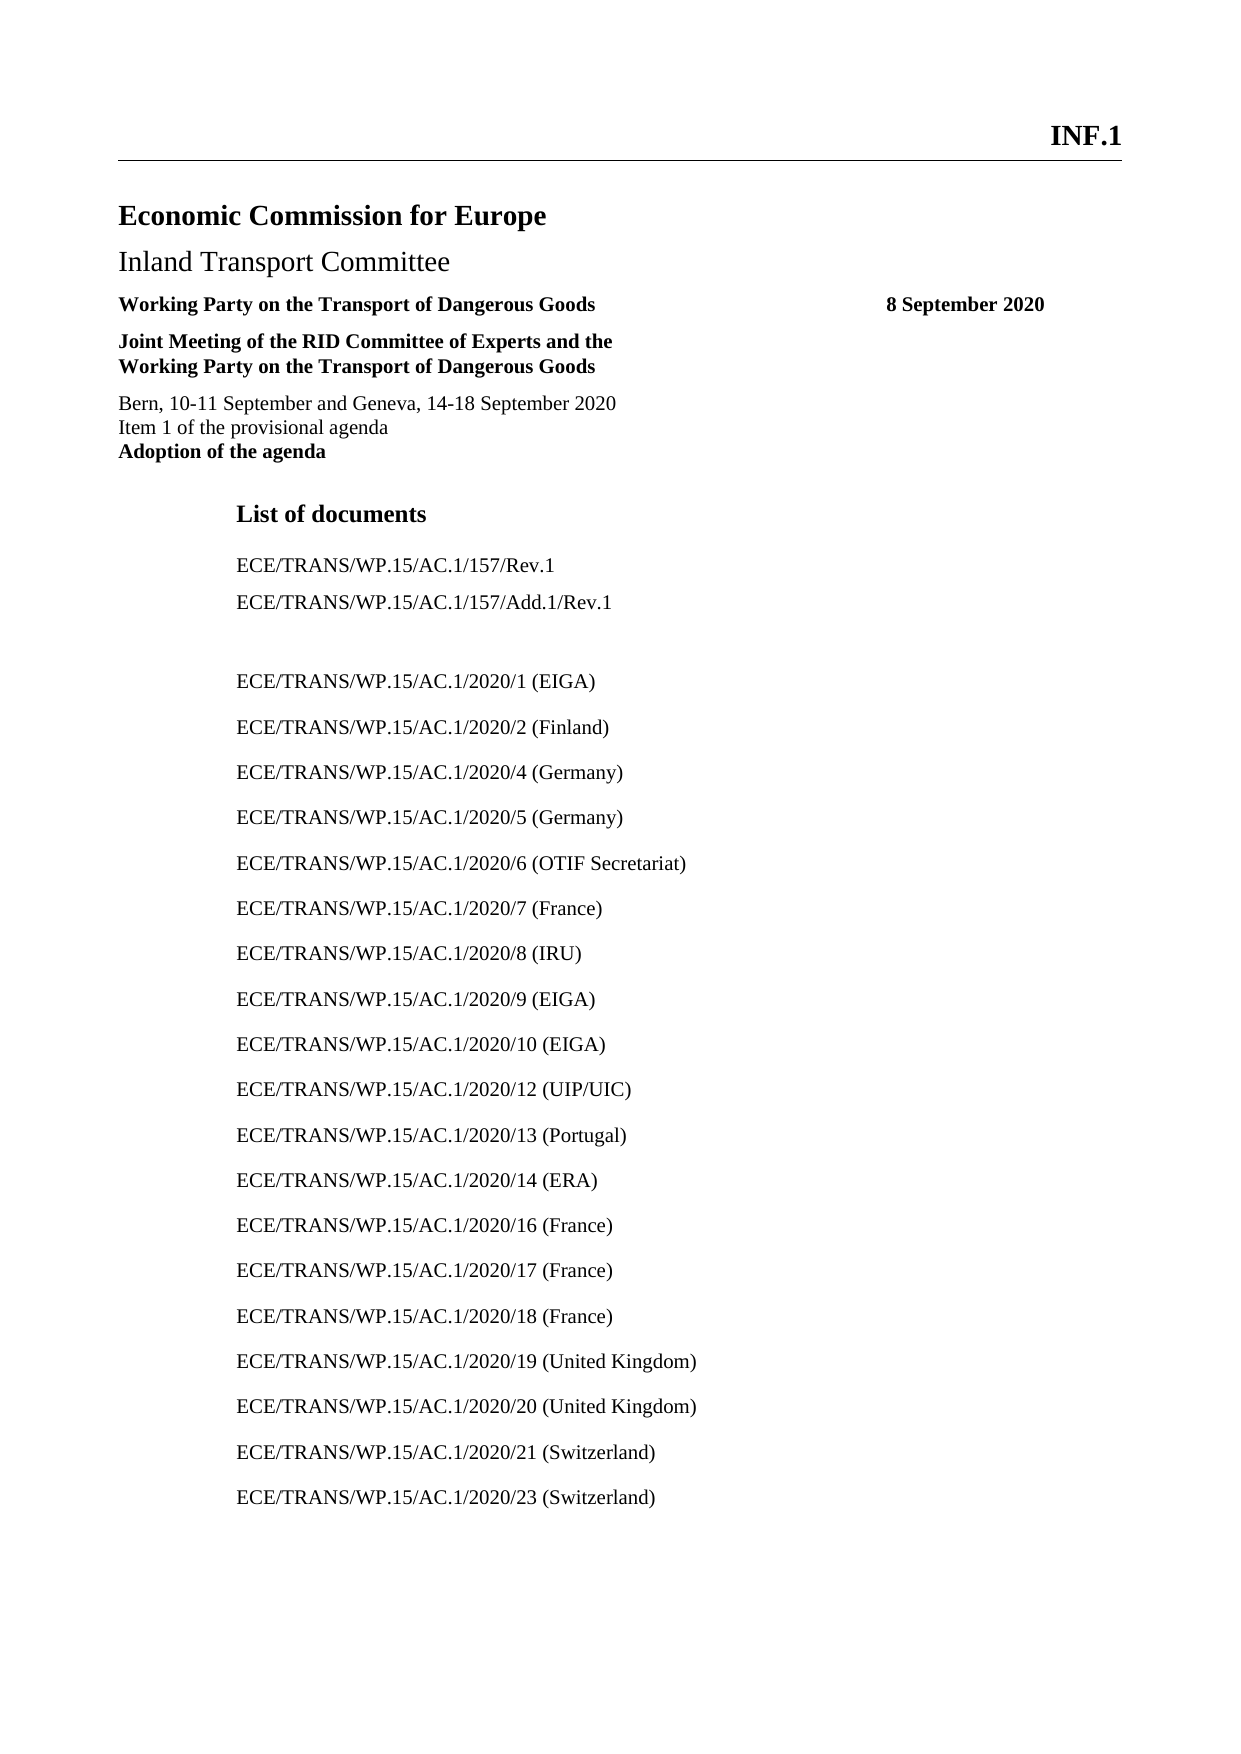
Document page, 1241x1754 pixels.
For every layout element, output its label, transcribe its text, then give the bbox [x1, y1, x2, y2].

text Working Party on the Transport of Dangerous Goods 8 September 2020 [118, 291, 1122, 316]
table_header ECE/TRANS/WP.15/AC.1/2020/1 (EIGA) [236, 663, 1122, 708]
text Inland Transport Committee [118, 244, 1122, 278]
table_cell ECE/TRANS/WP.15/AC.1/2020/14 (ERA) [236, 1162, 1122, 1207]
table_cell ECE/TRANS/WP.15/AC.1/2020/21 (Switzerland) [236, 1434, 1122, 1479]
text Economic Commission for [118, 198, 1122, 232]
table_cell ECE/TRANS/WP.15/AC.1/2020/10 (EIGA) [236, 1026, 1122, 1071]
table_cell ECE/TRANS/WP.15/AC.1/2020/20 (United Kingdom) [236, 1388, 1122, 1433]
text ECE/TRANS/WP.15/AC.1/157/Add.1/Rev.1 [236, 590, 1004, 614]
text Bern, 10-11 September and Geneva, 14-18 September 2020 Item 1 of the provisional agenda Adoption of the agenda [118, 391, 1122, 463]
table_cell ECE/TRANS/WP.15/AC.1/2020/2 (Finland) [236, 709, 1122, 754]
table_cell ECE/TRANS/WP.15/AC.1/2020/16 (France) [236, 1207, 1122, 1252]
table_cell ECE/TRANS/WP.15/AC.1/2020/9 (EIGA) [236, 980, 1122, 1026]
table_cell ECE/TRANS/WP.15/AC.1/2020/12 (UIP/UIC) [236, 1071, 1122, 1116]
table_cell ECE/TRANS/WP.15/AC.1/2020/18 (France) [236, 1298, 1122, 1343]
table_cell ECE/TRANS/WP.15/AC.1/2020/5 (Germany) [236, 799, 1122, 844]
table_cell ECE/TRANS/WP.15/AC.1/2020/6 (OTIF Secretariat) [236, 844, 1122, 890]
table_cell ECE/TRANS/WP.15/AC.1/2020/4 (Germany) [236, 754, 1122, 799]
table_cell ECE/TRANS/WP.15/AC.1/2020/13 (Portugal) [236, 1116, 1122, 1162]
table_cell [236, 1479, 1122, 1509]
table_cell ECE/TRANS/WP.15/AC.1/2020/8 (IRU) [236, 935, 1122, 980]
table_cell ECE/TRANS/WP.15/AC.1/2020/7 (France) [236, 890, 1122, 935]
table_cell ECE/TRANS/WP.15/AC.1/2020/19 (United Kingdom) [236, 1343, 1122, 1388]
text ECE/TRANS/WP.15/AC.1/157/Rev.1 [236, 553, 1004, 577]
text Joint Meeting of the RID Committee of Experts and the Working Party on the Transport of Dangerous Goods [118, 328, 1122, 378]
table_cell ECE/TRANS/WP.15/AC.1/2020/17 (France) [236, 1252, 1122, 1297]
text List of documents [118, 500, 1004, 528]
